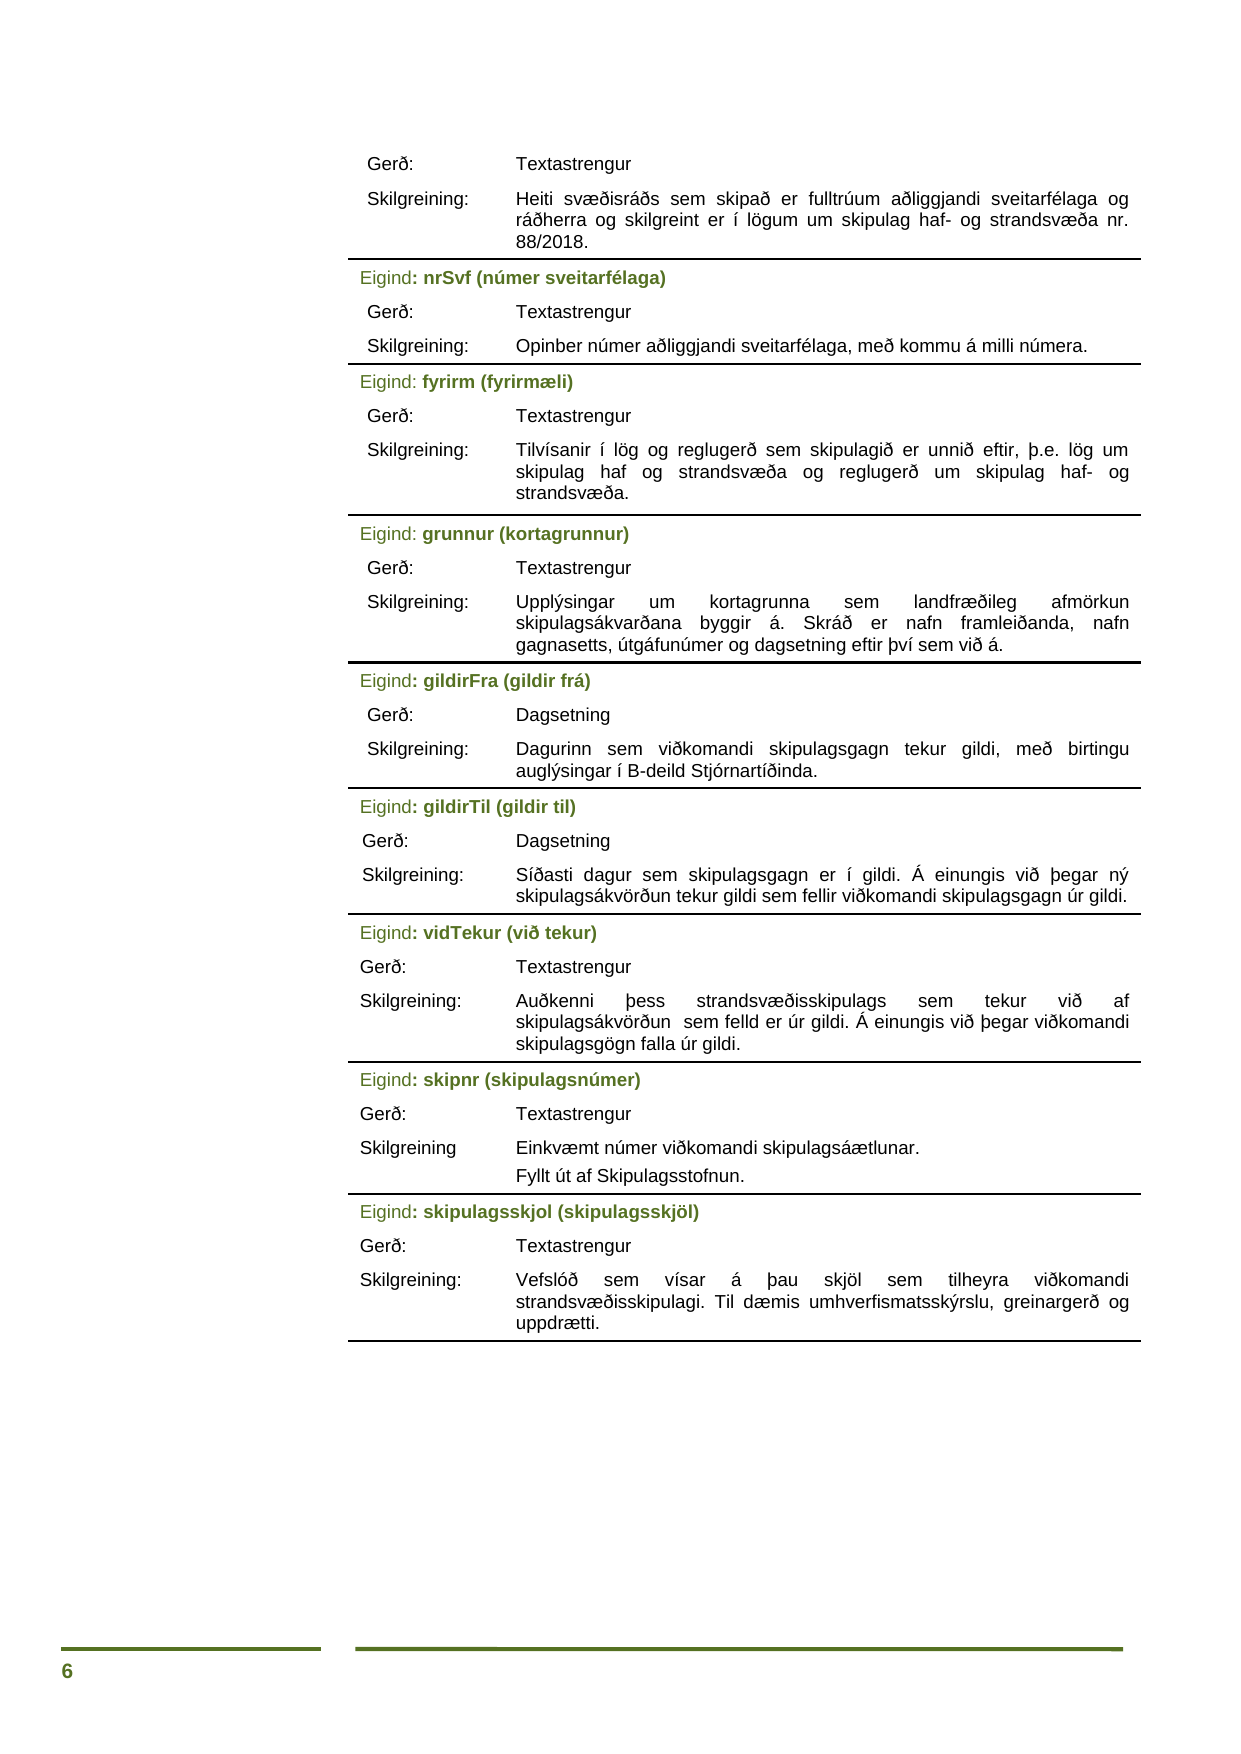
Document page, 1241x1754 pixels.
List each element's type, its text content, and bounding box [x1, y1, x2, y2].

table_cell Opinber númer aðliggjandi sveitarfélaga, með kommu á milli númera. [504, 329, 1141, 362]
table_cell Textastrengur [504, 949, 1141, 983]
table_cell Gerð: [348, 147, 504, 181]
table_cell Eigind: gildirFra (gildir frá) [348, 664, 1141, 698]
table_cell Eigind: skipnr (skipulagsnúmer) [348, 1063, 1141, 1097]
table_cell Auðkenni þess strandsvæðisskipulags sem tekur við af skipulagsákvörðun sem felld er úr gildi. Á einungis við þegar viðkomandi skipulagsgögn falla úr gildi. [504, 983, 1141, 1061]
table_cell Textastrengur [504, 1229, 1141, 1263]
table_cell Dagurinn sem viðkomandi skipulagsgagn tekur gildi, með birtingu auglýsingar í B-deild Stjórnartíðinda. [504, 732, 1141, 787]
table_cell Skilgreining: [348, 732, 504, 787]
table_cell Vefslóð sem vísar á þau skjöl sem tilheyra viðkomandi strandsvæðisskipulagi. Til dæmis umhverfismatsskýrslu, greinargerð og uppdrætti. [504, 1263, 1141, 1340]
table_cell Gerð: [348, 550, 504, 584]
table_cell Skilgreining: [348, 181, 504, 258]
table_cell Textastrengur [504, 1097, 1141, 1131]
table_cell Dagsetning [504, 824, 1141, 857]
table_cell Eigind: vidTekur (við tekur) [348, 915, 1141, 949]
table_cell Upplýsingar um kortagrunna sem landfræðileg afmörkun skipulagsákvarðana byggir á. Skráð er nafn framleiðanda, nafn gagnasetts, útgáfunúmer og dagsetning eftir því sem við á. [504, 584, 1141, 661]
table_cell Eigind: nrSvf (númer sveitarfélaga) [348, 260, 1141, 294]
table_cell Tilvísanir í lög og reglugerð sem skipulagið er unnið eftir, þ.e. lög um skipulag haf og strandsvæða og reglugerð um skipulag haf- og strandsvæða. [504, 433, 1141, 514]
table_cell Skilgreining: [348, 1263, 504, 1340]
table_cell Gerð: [348, 698, 504, 732]
table_cell Skilgreining: [348, 983, 504, 1061]
table_cell Textastrengur [504, 550, 1141, 584]
table_cell Textastrengur [504, 147, 1141, 181]
table_cell Einkvæmt númer viðkomandi skipulagsáætlunar. Fyllt út af Skipulagsstofnun. [504, 1131, 1141, 1193]
table_cell Gerð: [348, 1097, 504, 1131]
table_cell Gerð: [348, 294, 504, 328]
table_cell Skilgreining: [348, 433, 504, 514]
table_cell Gerð: [348, 1229, 504, 1263]
table_cell Eigind: skipulagsskjol (skipulagsskjöl) [348, 1195, 1141, 1229]
table_cell Heiti svæðisráðs sem skipað er fulltrúum aðliggjandi sveitarfélaga og ráðherra og skilgreint er í lögum um skipulag haf- og strandsvæða nr. 88/2018. [504, 181, 1141, 258]
table_cell Skilgreining: [348, 329, 504, 362]
table_cell Eigind: grunnur (kortagrunnur) [348, 516, 1141, 550]
table_cell Gerð: [348, 399, 504, 433]
table_cell Eigind: fyrirm (fyrirmæli) [348, 365, 1141, 399]
table_cell Dagsetning [504, 698, 1141, 732]
table_cell Skilgreining [348, 1131, 504, 1193]
table_cell Eigind: gildirTil (gildir til) [348, 789, 1141, 823]
table_cell Gerð: [348, 824, 504, 857]
table_cell Skilgreining: [348, 858, 504, 913]
table_cell Textastrengur [504, 399, 1141, 433]
table_cell Textastrengur [504, 294, 1141, 328]
table_cell Síðasti dagur sem skipulagsgagn er í gildi. Á einungis við þegar ný skipulagsákvörðun tekur gildi sem fellir viðkomandi skipulagsgagn úr gildi. [504, 858, 1141, 913]
table_cell Skilgreining: [348, 584, 504, 661]
table_cell Gerð: [348, 949, 504, 983]
